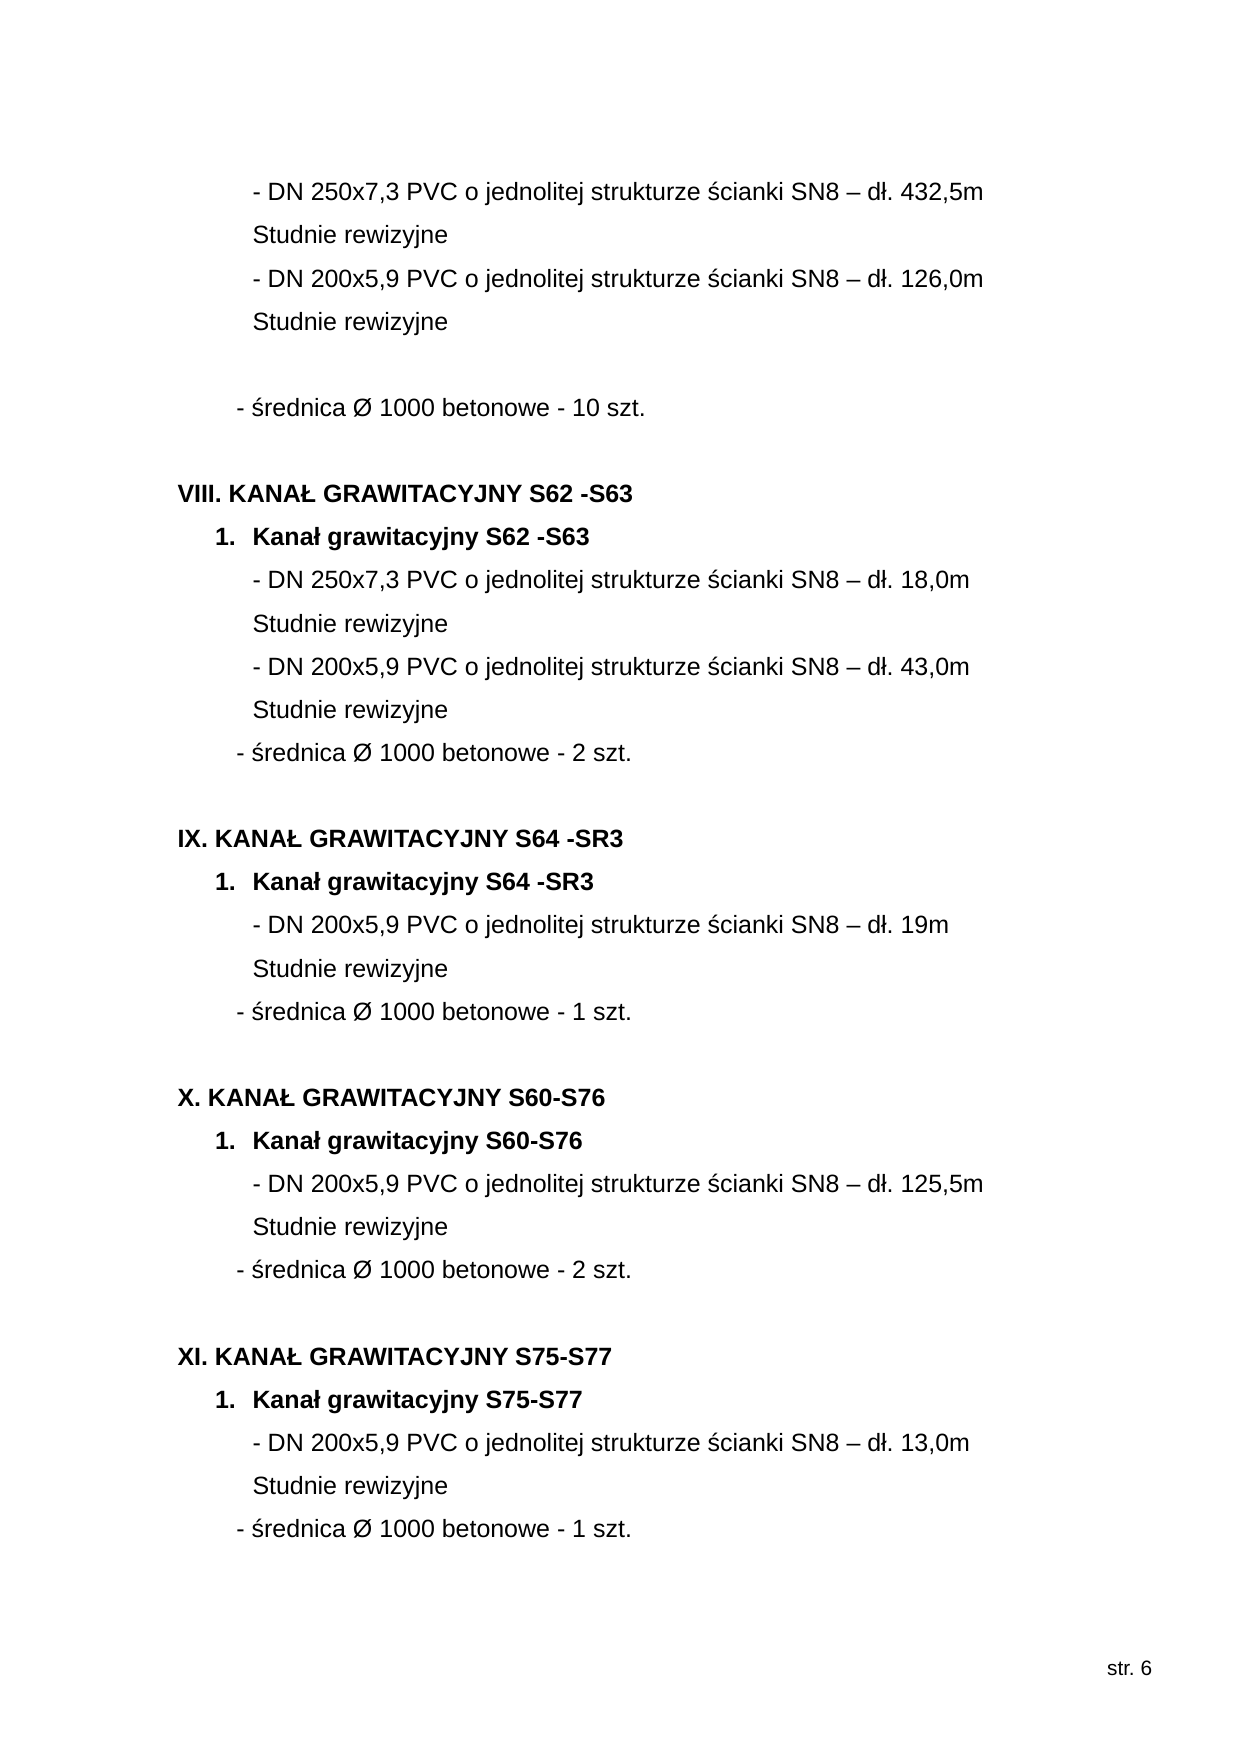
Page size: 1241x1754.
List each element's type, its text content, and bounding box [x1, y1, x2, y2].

text Studnie rewizyjne [236, 953, 1152, 982]
list - średnica Ø 1000 betonowe - 1 szt. [177, 1514, 1152, 1543]
text Studnie rewizyjne [236, 1212, 1152, 1241]
list - DN 200x5,9 PVC o jednolitej strukturze ścianki SN8 – dł. 43,0m [252, 652, 1152, 680]
list - średnica Ø 1000 betonowe - 1 szt. [177, 997, 1152, 1025]
list - DN 250x7,3 PVC o jednolitej strukturze ścianki SN8 – dł. 432,5m [252, 177, 1152, 206]
text Studnie rewizyjne [236, 220, 1152, 249]
list Kanał grawitacyjny S64 -SR3 [215, 867, 1152, 896]
text X. KANAŁ GRAWITACYJNY S60-S76 [177, 1083, 1152, 1112]
text - średnica Ø 1000 betonowe - 10 szt. [177, 393, 1152, 422]
list - DN 200x5,9 PVC o jednolitej strukturze ścianki SN8 – dł. 126,0m [252, 263, 1152, 292]
list - DN 250x7,3 PVC o jednolitej strukturze ścianki SN8 – dł. 18,0m [252, 565, 1152, 594]
text VIII. KANAŁ GRAWITACYJNY S62 -S63 [177, 479, 1152, 508]
list Kanał grawitacyjny S75-S77 [215, 1385, 1152, 1413]
text Studnie rewizyjne [236, 695, 1152, 723]
list - średnica Ø 1000 betonowe - 2 szt. [177, 1255, 1152, 1284]
list Kanał grawitacyjny S62 -S63 [215, 522, 1152, 551]
text IX. KANAŁ GRAWITACYJNY S64 -SR3 [177, 824, 1152, 853]
text XI. KANAŁ GRAWITACYJNY S75-S77 [177, 1342, 1152, 1370]
list - DN 200x5,9 PVC o jednolitej strukturze ścianki SN8 – dł. 19m [252, 910, 1152, 939]
text - średnica Ø 1000 betonowe - 2 szt. [177, 738, 1152, 767]
text Studnie rewizyjne [236, 1471, 1152, 1500]
text Studnie rewizyjne [236, 307, 1152, 335]
list - DN 200x5,9 PVC o jednolitej strukturze ścianki SN8 – dł. 13,0m [252, 1428, 1152, 1457]
list - DN 200x5,9 PVC o jednolitej strukturze ścianki SN8 – dł. 125,5m [252, 1169, 1152, 1198]
text Studnie rewizyjne [236, 608, 1152, 637]
list Kanał grawitacyjny S60-S76 [215, 1126, 1152, 1155]
